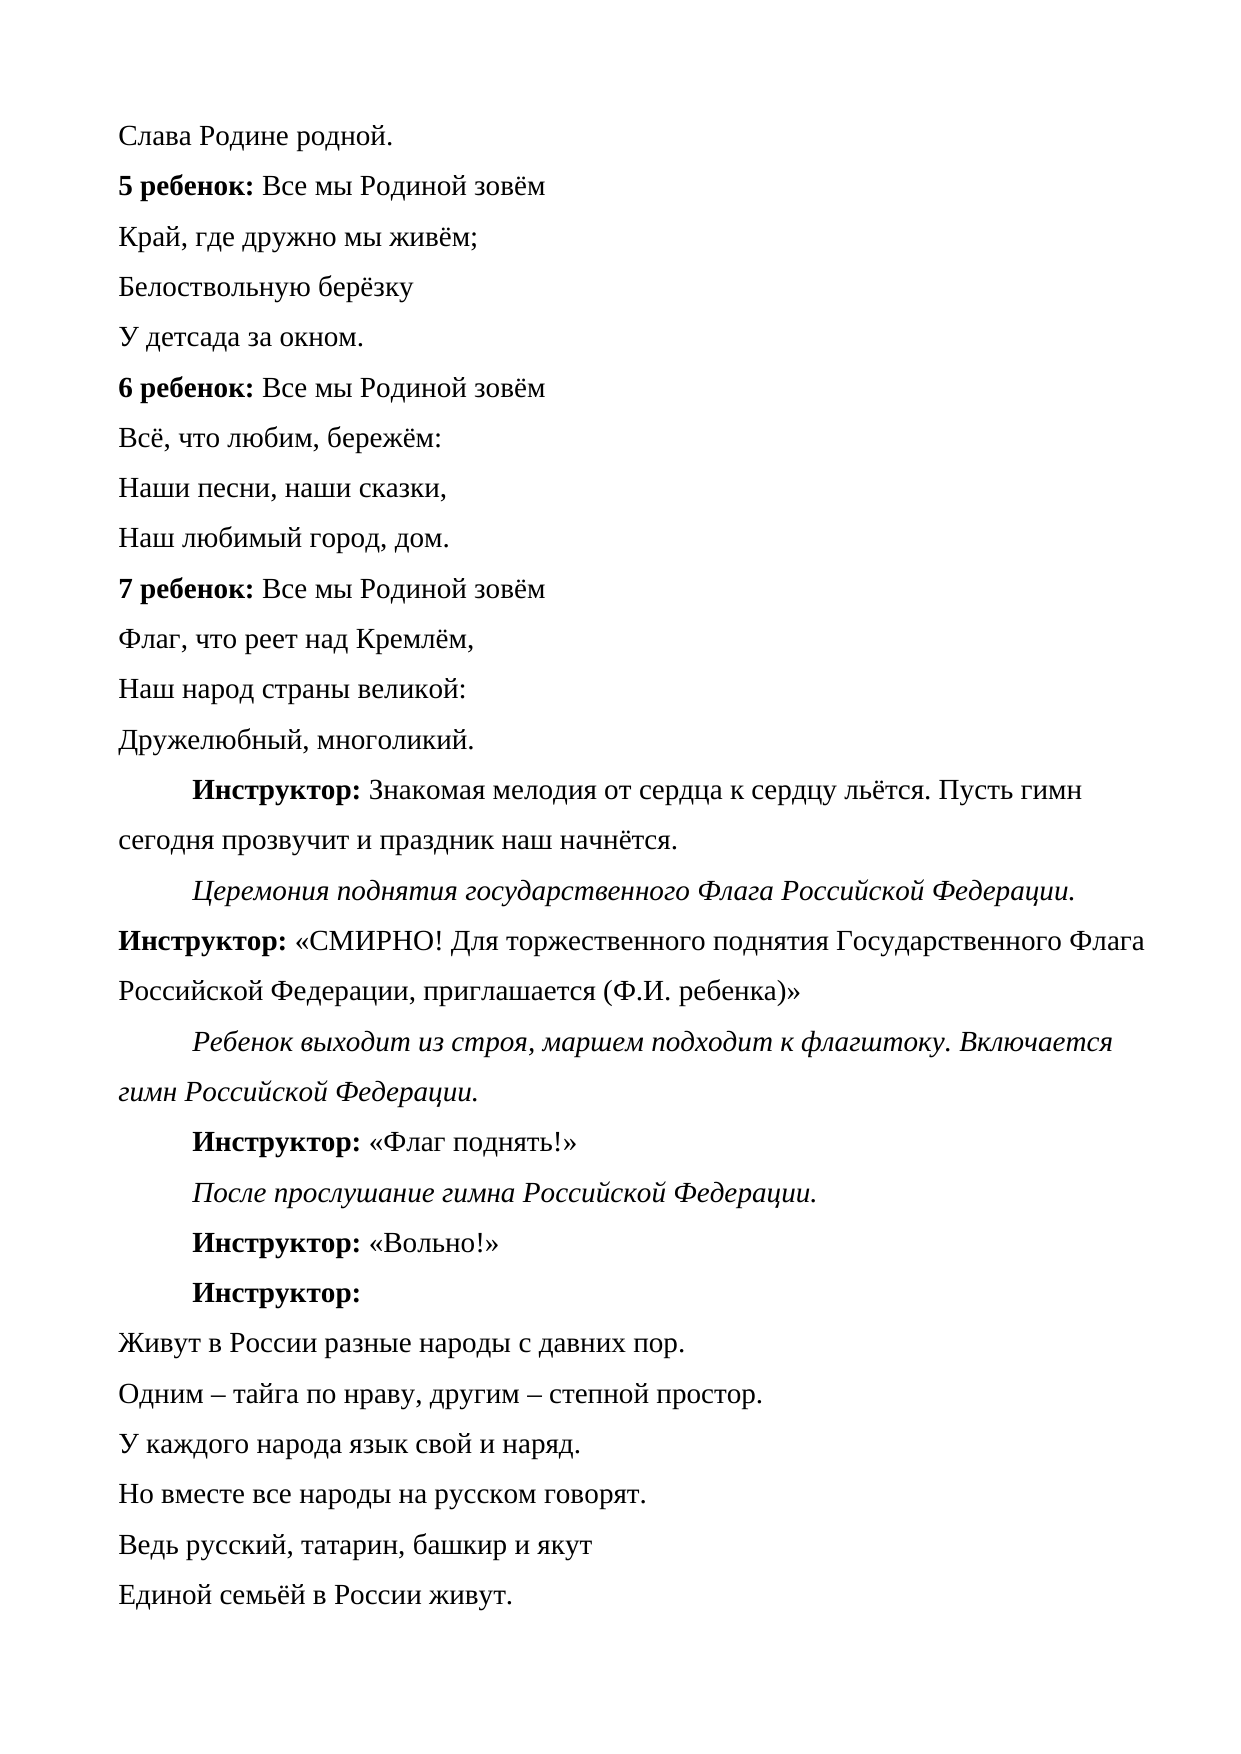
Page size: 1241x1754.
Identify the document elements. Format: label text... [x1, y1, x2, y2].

text Всё, что любим, бережём: [118, 420, 1169, 453]
text Край, где дружно мы живём; [118, 219, 1169, 252]
text Наш народ страны великой: [118, 672, 1169, 705]
text Единой семьёй в России живут. [118, 1577, 1169, 1611]
text 7 ребенок: Все мы Родиной зовём [118, 571, 1169, 604]
text У каждого народа язык свой и наряд. [118, 1426, 1169, 1460]
text Ребенок выходит из строя, маршем подходит к флагштоку. Включается гимн Российской Федерации. [118, 1024, 1169, 1108]
text Инструктор: «Флаг поднять!» [118, 1124, 1169, 1158]
text Ведь русский, татарин, башкир и якут [118, 1527, 1169, 1560]
text У детсада за окном. [118, 319, 1169, 353]
text Флаг, что реет над Кремлём, [118, 621, 1169, 655]
text Наш любимый город, дом. [118, 521, 1169, 554]
text Инструктор: Знакомая мелодия от сердца к сердцу льётся. Пусть гимн сегодня прозвучит и праздник наш начнётся. [118, 772, 1169, 856]
text Но вместе все народы на русском говорят. [118, 1477, 1169, 1510]
text Одним – тайга по нраву, другим – степной простор. [118, 1376, 1169, 1409]
text 6 ребенок: Все мы Родиной зовём [118, 370, 1169, 403]
text После прослушание гимна Российской Федерации. [118, 1175, 1169, 1208]
text Слава Родине родной. [118, 118, 1169, 152]
text Инструктор: [118, 1275, 1169, 1309]
text Дружелюбный, многоликий. [118, 722, 1169, 755]
text Живут в России разные народы с давних пор. [118, 1326, 1169, 1359]
text 5 ребенок: Все мы Родиной зовём [118, 168, 1169, 202]
text Церемония поднятия государственного Флага Российской Федерации. Инструктор: «СМИРНО! Для торжественного поднятия Государственного Флага Российской Федерации, приглашается (Ф.И. ребенка)» [118, 873, 1169, 1007]
text Инструктор: «Вольно!» [118, 1225, 1169, 1258]
text Белоствольную берёзку [118, 269, 1169, 303]
text Наши песни, наши сказки, [118, 470, 1169, 504]
